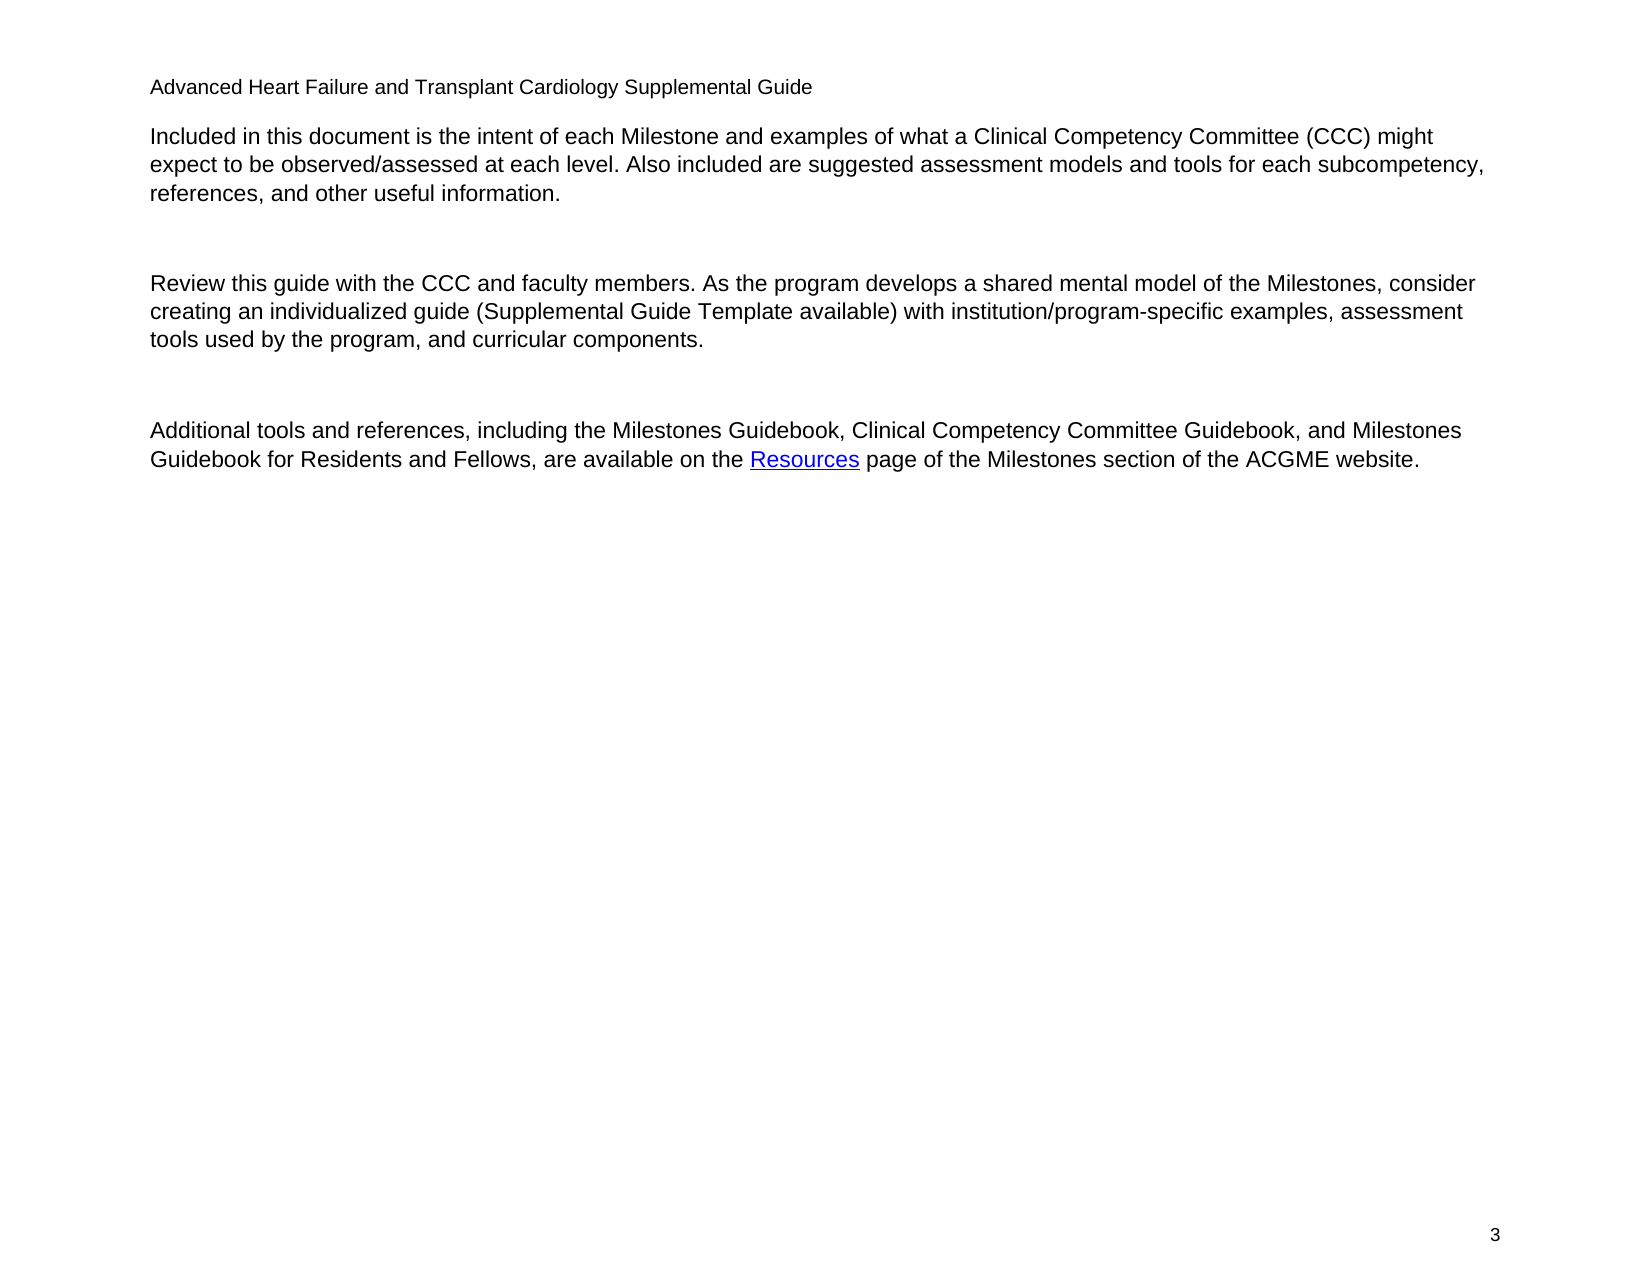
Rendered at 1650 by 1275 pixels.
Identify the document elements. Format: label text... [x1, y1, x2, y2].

text Included in this document is the intent of each Milestone and examples of what a Clinical Competency Committee (CCC) might expect to be observed/assessed at each level. Also included are suggested assessment models and tools for each subcompetency, references, and other useful information. [149, 123, 1500, 206]
text Additional tools and references, including the Milestones Guidebook, Clinical Competency Committee Guidebook, and Milestones Guidebook for Residents and Fellows, are available on the Resources page of the Milestones section of the ACGME website. [150, 417, 1500, 472]
text Review this guide with the CCC and faculty members. As the program develops a shared mental model of the Milestones, consider creating an individualized guide (Supplemental Guide Template available) with institution/program-specific examples, assessment tools used by the program, and curricular components. [150, 270, 1500, 352]
